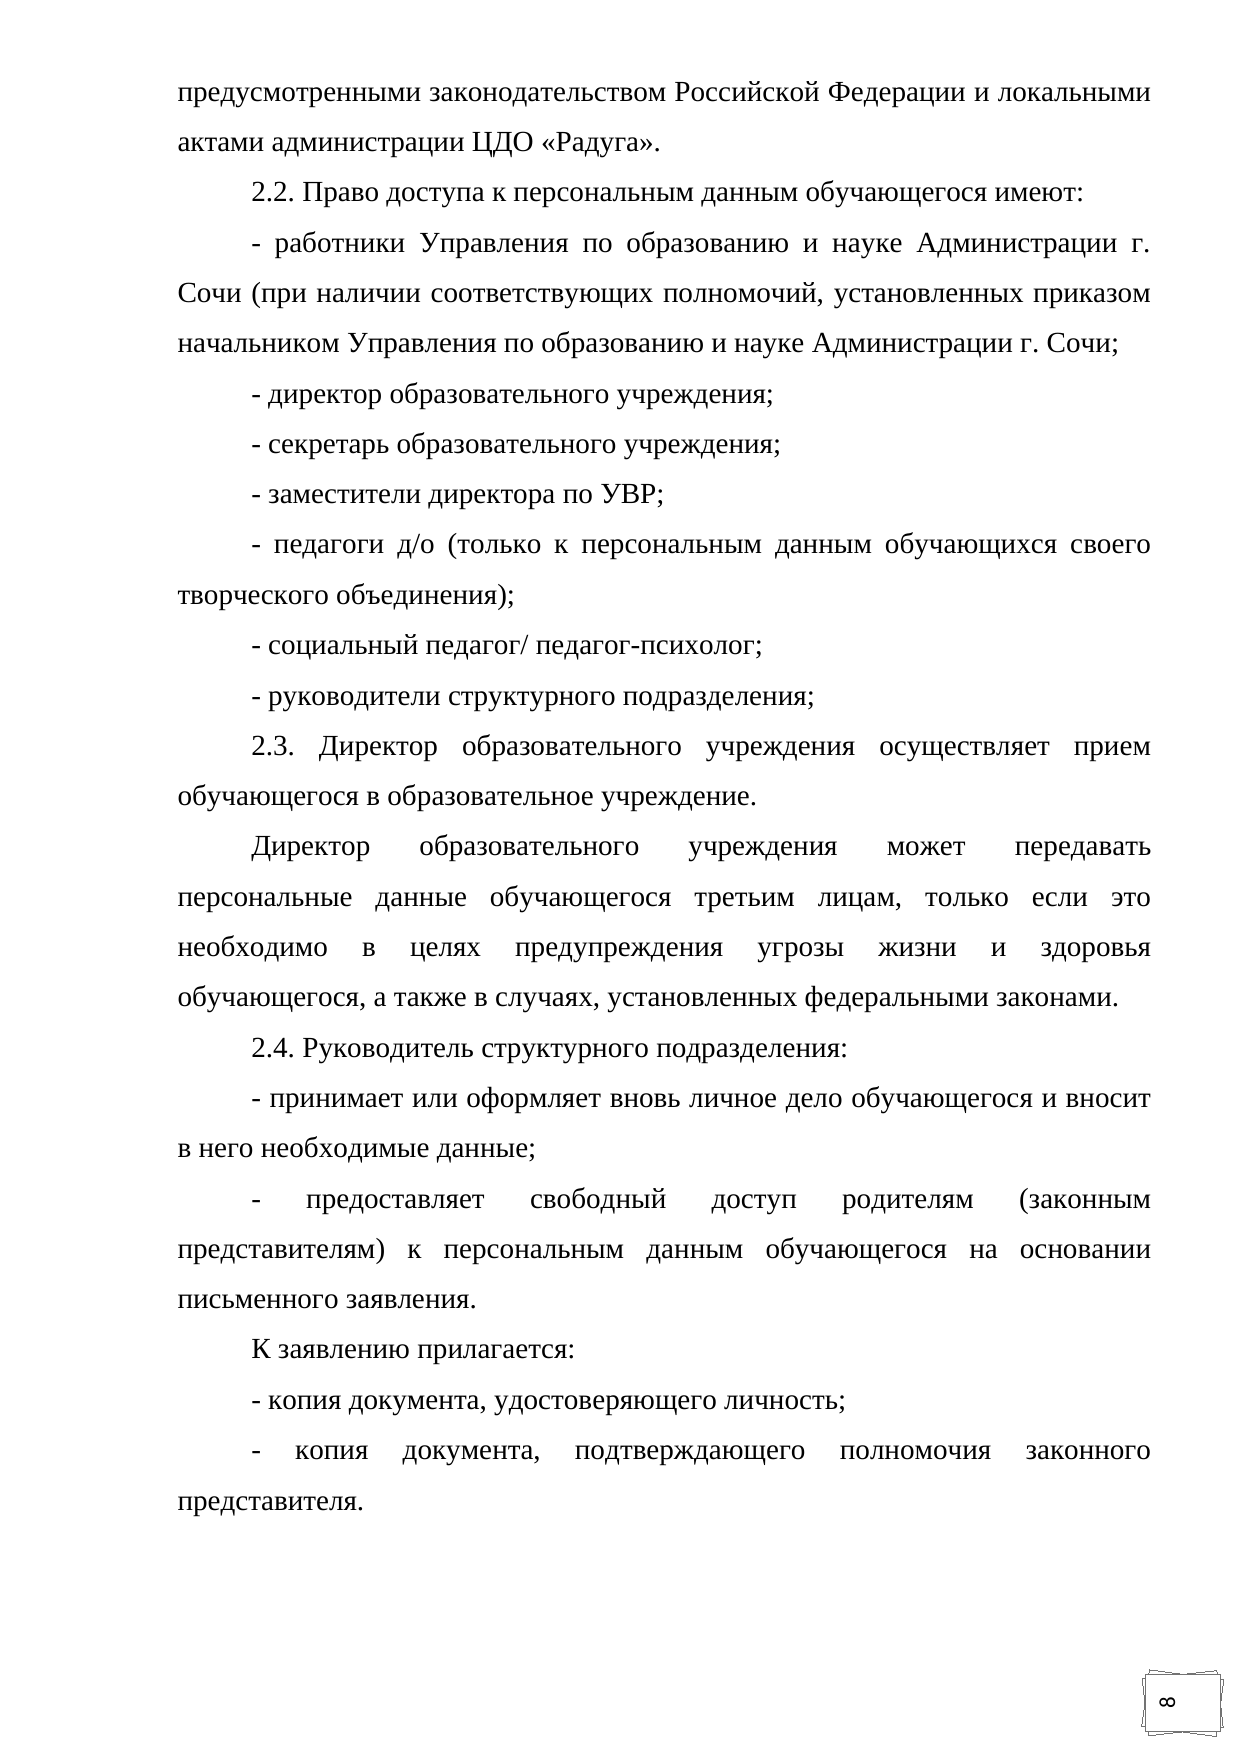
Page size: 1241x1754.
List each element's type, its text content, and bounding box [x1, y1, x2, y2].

text - предоставляет свободный доступ родителям (законным представителям) к персональным данным обучающегося на основании письменного заявления. [177, 1181, 1152, 1315]
text - педагоги д/о (только к персональным данным обучающихся своего творческого объединения); [177, 527, 1152, 611]
text - работники Управления по образованию и науке Администрации г. Сочи (при наличии соответствующих полномочий, установленных приказом начальником Управления по образованию и науке Администрации г. Сочи; [177, 225, 1152, 359]
text - директор образовательного учреждения; [177, 376, 1152, 409]
text - копия документа, подтверждающего полномочия законного представителя. [177, 1432, 1152, 1516]
text 2.4. Руководитель структурного подразделения: [177, 1030, 1152, 1063]
text - секретарь образовательного учреждения; [177, 426, 1152, 459]
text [177, 74, 1152, 158]
text - социальный педагог/ педагог-психолог; [177, 627, 1152, 661]
text 2.2. Право доступа к персональным данным обучающегося имеют: [177, 174, 1152, 208]
text - принимает или оформляет вновь личное дело обучающегося и вносит в него необходимые данные; [177, 1080, 1152, 1164]
text Директор образовательного учреждения может передавать персональные данные обучающегося третьим лицам, только если это необходимо в целях предупреждения угрозы жизни и здоровья обучающегося, а также в случаях, установленных федеральными законами. [177, 828, 1152, 1013]
text К заявлению прилагается: [177, 1332, 1152, 1365]
text - руководители структурного подразделения; [177, 678, 1152, 711]
text - заместители директора по УВР; [177, 476, 1152, 510]
text 2.3. Директор образовательного учреждения осуществляет прием обучающегося в образовательное учреждение. [177, 728, 1152, 812]
text - копия документа, удостоверяющего личность; [177, 1382, 1152, 1416]
